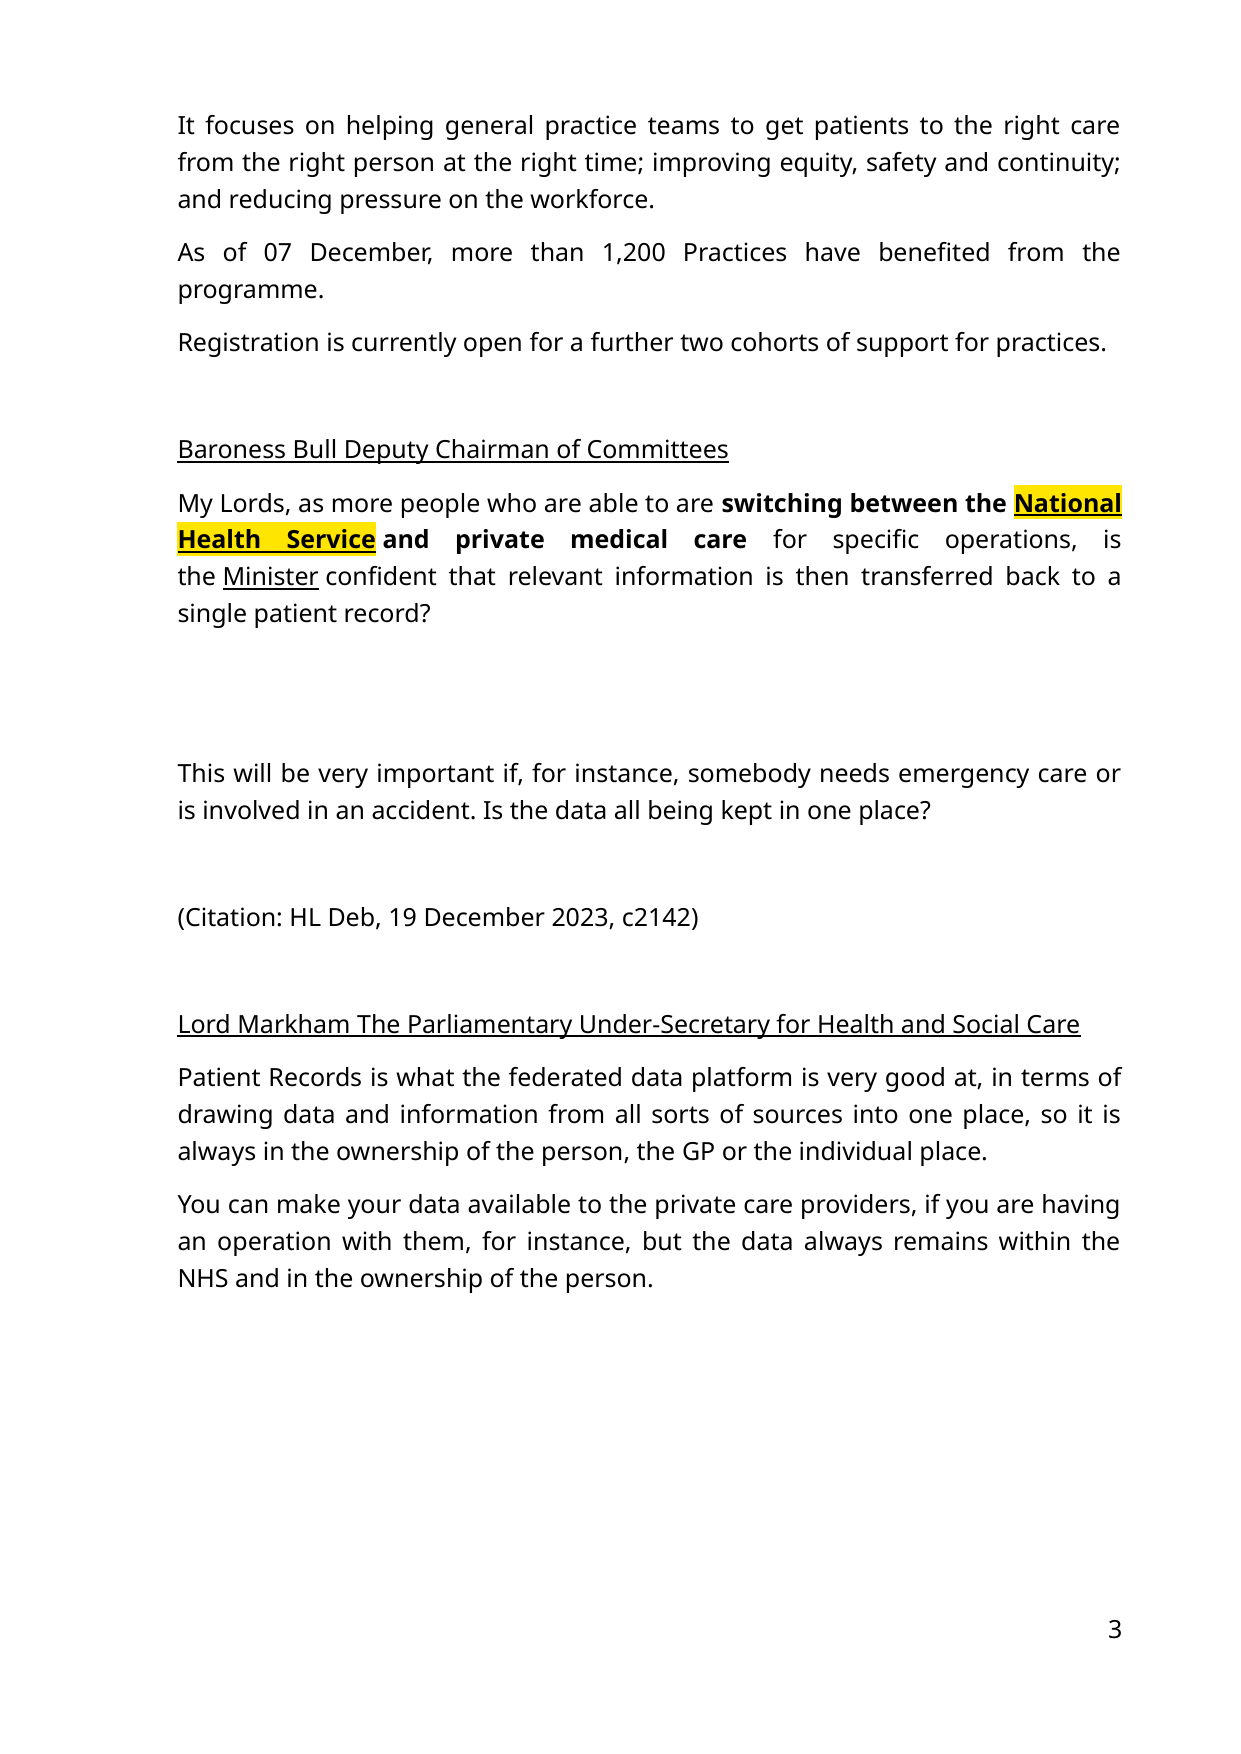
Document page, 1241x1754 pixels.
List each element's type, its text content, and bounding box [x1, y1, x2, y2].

text It focuses on helping general practice teams to get patients to the right care from the right person at the right time; improving equity, safety and continuity; and reducing pressure on the workforce. [177, 108, 1122, 216]
text Patient Records is what the federated data platform is very good at, in terms of drawing data and information from all sorts of sources into one place, so it is always in the ownership of the person, the GP or the individual place. [177, 1060, 1122, 1168]
text Lord Markham The Parliamentary Under-Secretary for Health and Social Care [177, 1007, 1122, 1041]
text My Lords, as more people who are able to are switching between the National Health Service and private medical care for specific operations, is the Minister confident that relevant information is then transferred back to a single patient record? [177, 485, 1122, 630]
text Baroness Bull Deputy Chairman of Committees [177, 432, 1122, 466]
text (Citation: HL Deb, 19 December 2023, c2142) [177, 900, 1122, 934]
text This will be very important if, for instance, somebody needs emergency care or is involved in an accident. Is the data all being kept in one place? [177, 756, 1122, 827]
text You can make your data available to the private care providers, if you are having an operation with them, for instance, but the data always remains within the NHS and in the ownership of the person. [177, 1187, 1122, 1294]
text Registration is currently open for a further two cohorts of support for practices. [177, 325, 1122, 359]
text As of 07 December, more than 1,200 Practices have benefited from the programme. [177, 235, 1122, 306]
